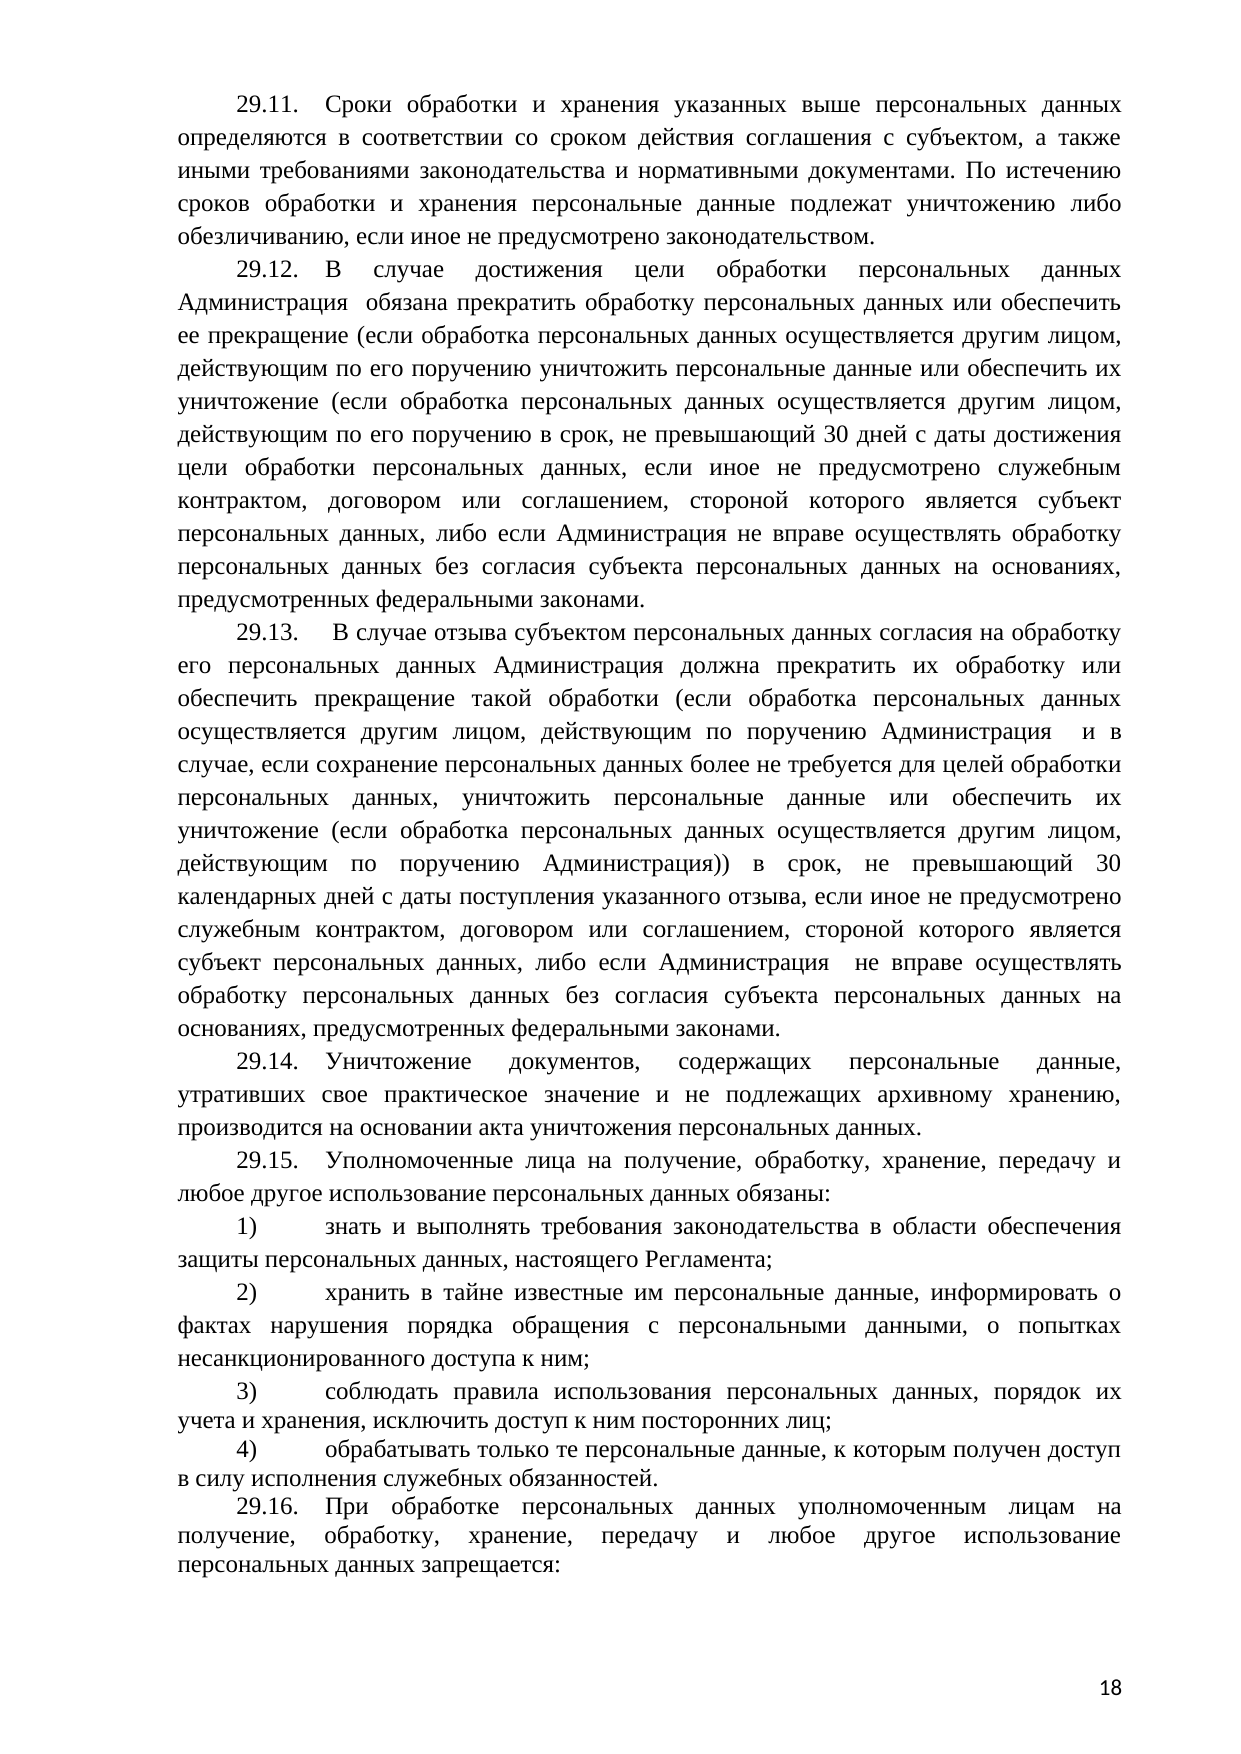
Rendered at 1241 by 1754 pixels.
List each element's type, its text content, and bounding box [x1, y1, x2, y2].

list соблюдать правила использования персональных данных, порядок их учета и хранения, исключить доступ к ним посторонних лиц; [177, 1376, 1122, 1434]
list В случае достижения цели обработки персональных данных Администрация обязана прекратить обработку персональных данных или обеспечить ее прекращение (если обработка персональных данных осуществляется другим лицом, действующим по его поручению уничтожить персональные данные или обеспечить их уничтожение (если обработка персональных данных осуществляется другим лицом, действующим по его поручению в срок, не превышающий 30 дней с даты достижения цели обработки персональных данных, если иное не предусмотрено служебным контрактом, договором или соглашением, стороной которого является субъект персональных данных, либо если Администрация не вправе осуществлять обработку персональных данных без согласия субъекта персональных данных на основаниях, предусмотренных федеральными законами. [177, 254, 1122, 613]
list обрабатывать только те персональные данные, к которым получен доступ в силу исполнения служебных обязанностей. [177, 1434, 1122, 1491]
list Сроки обработки и хранения указанных выше персональных данных определяются в соответствии со сроком действия соглашения с субъектом, а также иными требованиями законодательства и нормативными документами. По истечению сроков обработки и хранения персональные данные подлежат уничтожению либо обезличиванию, если иное не предусмотрено законодательством. [177, 89, 1122, 249]
list знать и выполнять требования законодательства в области обеспечения защиты персональных данных, настоящего Регламента; [177, 1211, 1122, 1273]
list Уничтожение документов, содержащих персональные данные, утративших свое практическое значение и не подлежащих архивному хранению, производится на основании акта уничтожения персональных данных. [177, 1046, 1122, 1141]
list Уполномоченные лица на получение, обработку, хранение, передачу и любое другое использование персональных данных обязаны: [177, 1145, 1122, 1207]
list хранить в тайне известные им персональные данные, информировать о фактах нарушения порядка обращения с персональными данными, о попытках несанкционированного доступа к ним; [177, 1277, 1122, 1372]
list В случае отзыва субъектом персональных данных согласия на обработку его персональных данных Администрация должна прекратить их обработку или обеспечить прекращение такой обработки (если обработка персональных данных осуществляется другим лицом, действующим по поручению Администрация и в случае, если сохранение персональных данных более не требуется для целей обработки персональных данных, уничтожить персональные данные или обеспечить их уничтожение (если обработка персональных данных осуществляется другим лицом, действующим по поручению Администрация)) в срок, не превышающий 30 календарных дней с даты поступления указанного отзыва, если иное не предусмотрено служебным контрактом, договором или соглашением, стороной которого является субъект персональных данных, либо если Администрация не вправе осуществлять обработку персональных данных без согласия субъекта персональных данных на основаниях, предусмотренных федеральными законами. [177, 617, 1122, 1042]
list При обработке персональных данных уполномоченным лицам на получение, обработку, хранение, передачу и любое другое использование персональных данных запрещается: [177, 1491, 1122, 1578]
